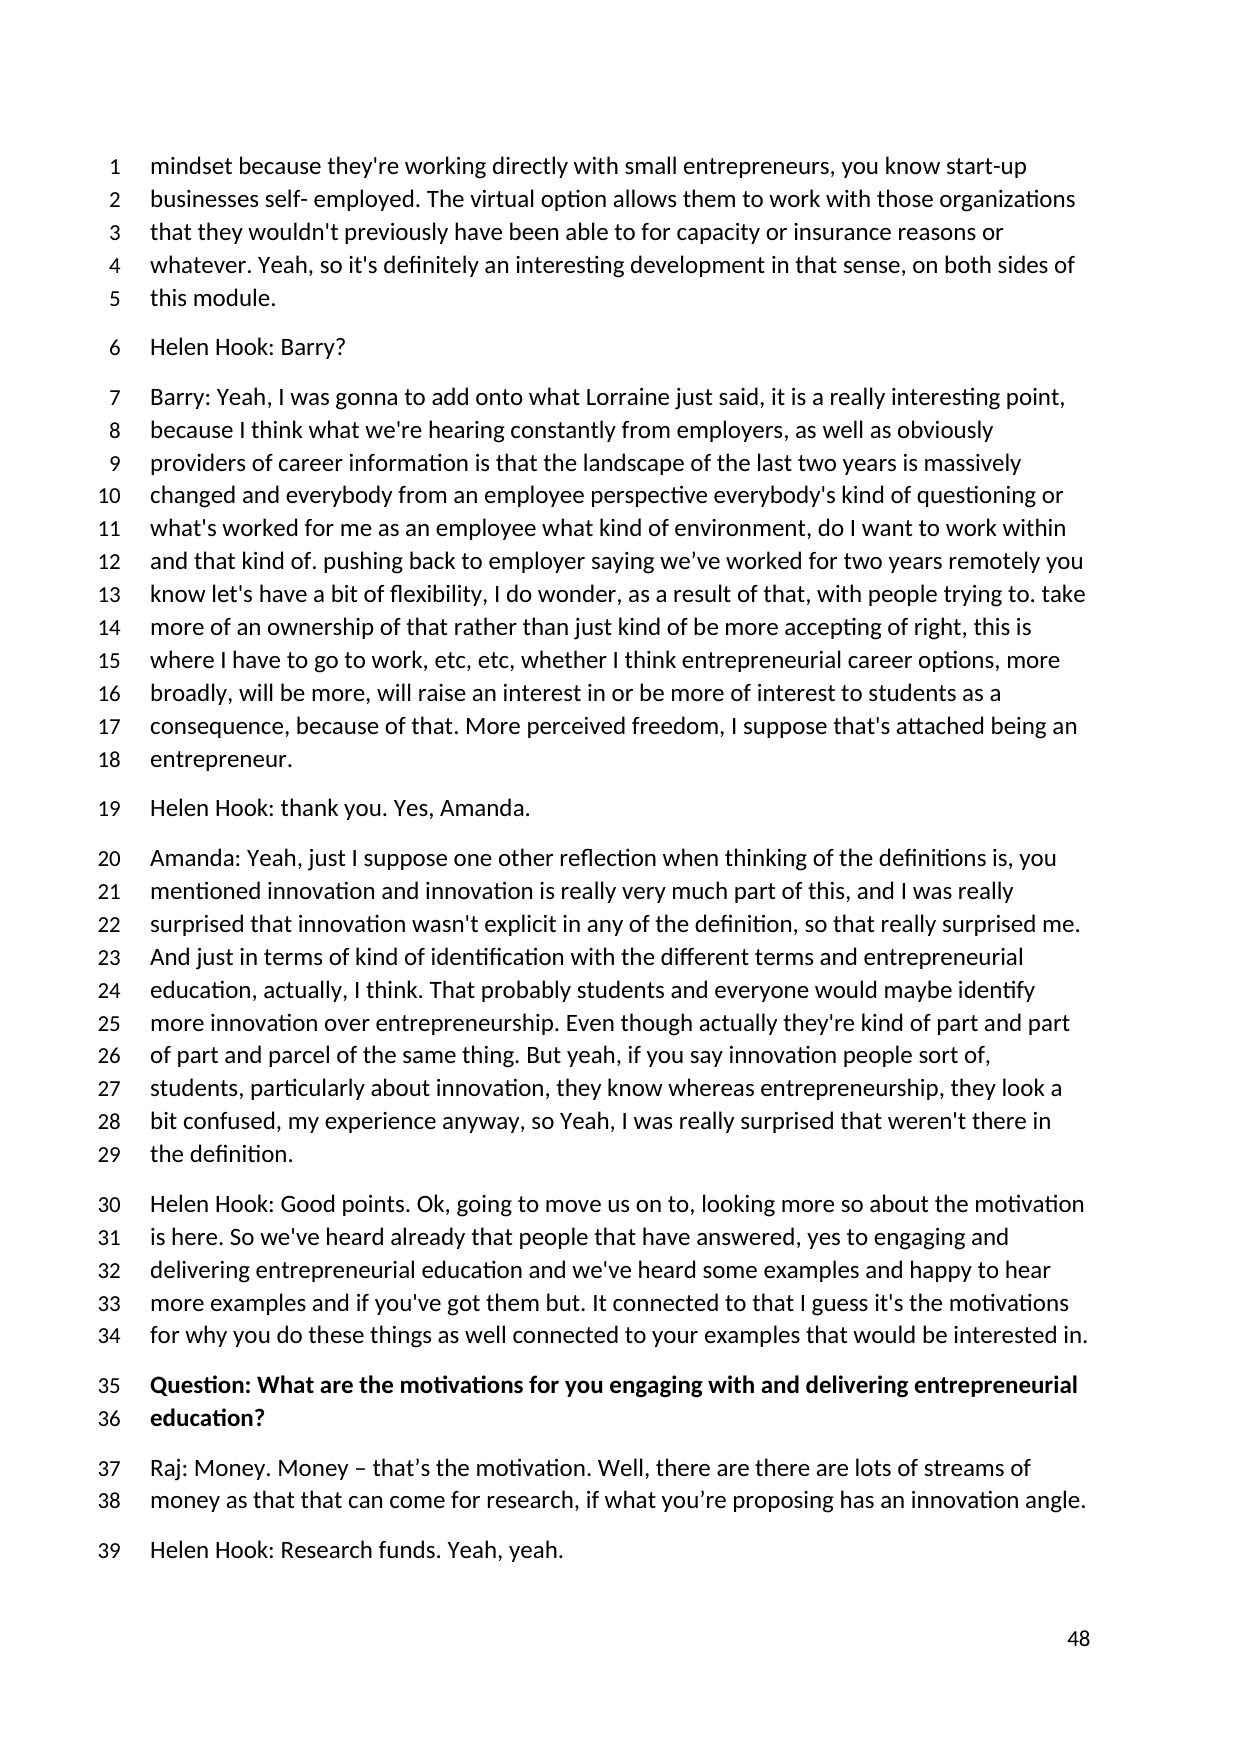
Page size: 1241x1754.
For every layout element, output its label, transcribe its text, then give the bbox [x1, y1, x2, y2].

text Question: What are the motivations for you engaging with and delivering entrepreneurial education? [150, 1369, 1090, 1433]
text Raj: Money. Money – that’s the motivation. Well, there are there are lots of streams of money as that that can come for research, if what you’re proposing has an innovation angle. [150, 1452, 1090, 1515]
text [150, 150, 1090, 312]
text Helen Hook: thank you. Yes, Amanda. [150, 792, 1090, 823]
text Barry: Yeah, I was gonna to add onto what Lorraine just said, it is a really interesting point, because I think what we're hearing constantly from employers, as well as obviously providers of career information is that the landscape of the last two years is massively changed and everybody from an employee perspective everybody's kind of questioning or what's worked for me as an employee what kind of environment, do I want to work within and that kind of. pushing back to employer saying we’ve worked for two years remotely you know let's have a bit of flexibility, I do wonder, as a result of that, with people trying to. take more of an ownership of that rather than just kind of be more accepting of right, this is where I have to go to work, etc, etc, whether I think entrepreneurial career options, more broadly, will be more, will raise an interest in or be more of interest to students as a consequence, because of that. More perceived freedom, I suppose that's attached being an entrepreneur. [150, 381, 1090, 773]
text Helen Hook: Good points. Ok, going to move us on to, looking more so about the motivation is here. So we've heard already that people that have answered, yes to engaging and delivering entrepreneurial education and we've heard some examples and happy to hear more examples and if you've got them but. It connected to that I guess it's the motivations for why you do these things as well connected to your examples that would be interested in. [150, 1188, 1090, 1350]
text Amanda: Yeah, just I suppose one other reflection when thinking of the definitions is, you mentioned innovation and innovation is really very much part of this, and I was really surprised that innovation wasn't explicit in any of the definition, so that really surprised me. And just in terms of kind of identification with the different terms and entrepreneurial education, actually, I think. That probably students and everyone would maybe identify more innovation over entrepreneurship. Even though actually they're kind of part and part of part and parcel of the same thing. But yeah, if you say innovation people sort of, students, particularly about innovation, they know whereas entrepreneurship, they look a bit confused, my experience anyway, so Yeah, I was really surprised that weren't there in the definition. [150, 842, 1090, 1169]
text Helen Hook: Research funds. Yeah, yeah. [150, 1534, 1090, 1565]
text Helen Hook: Barry? [150, 331, 1090, 362]
